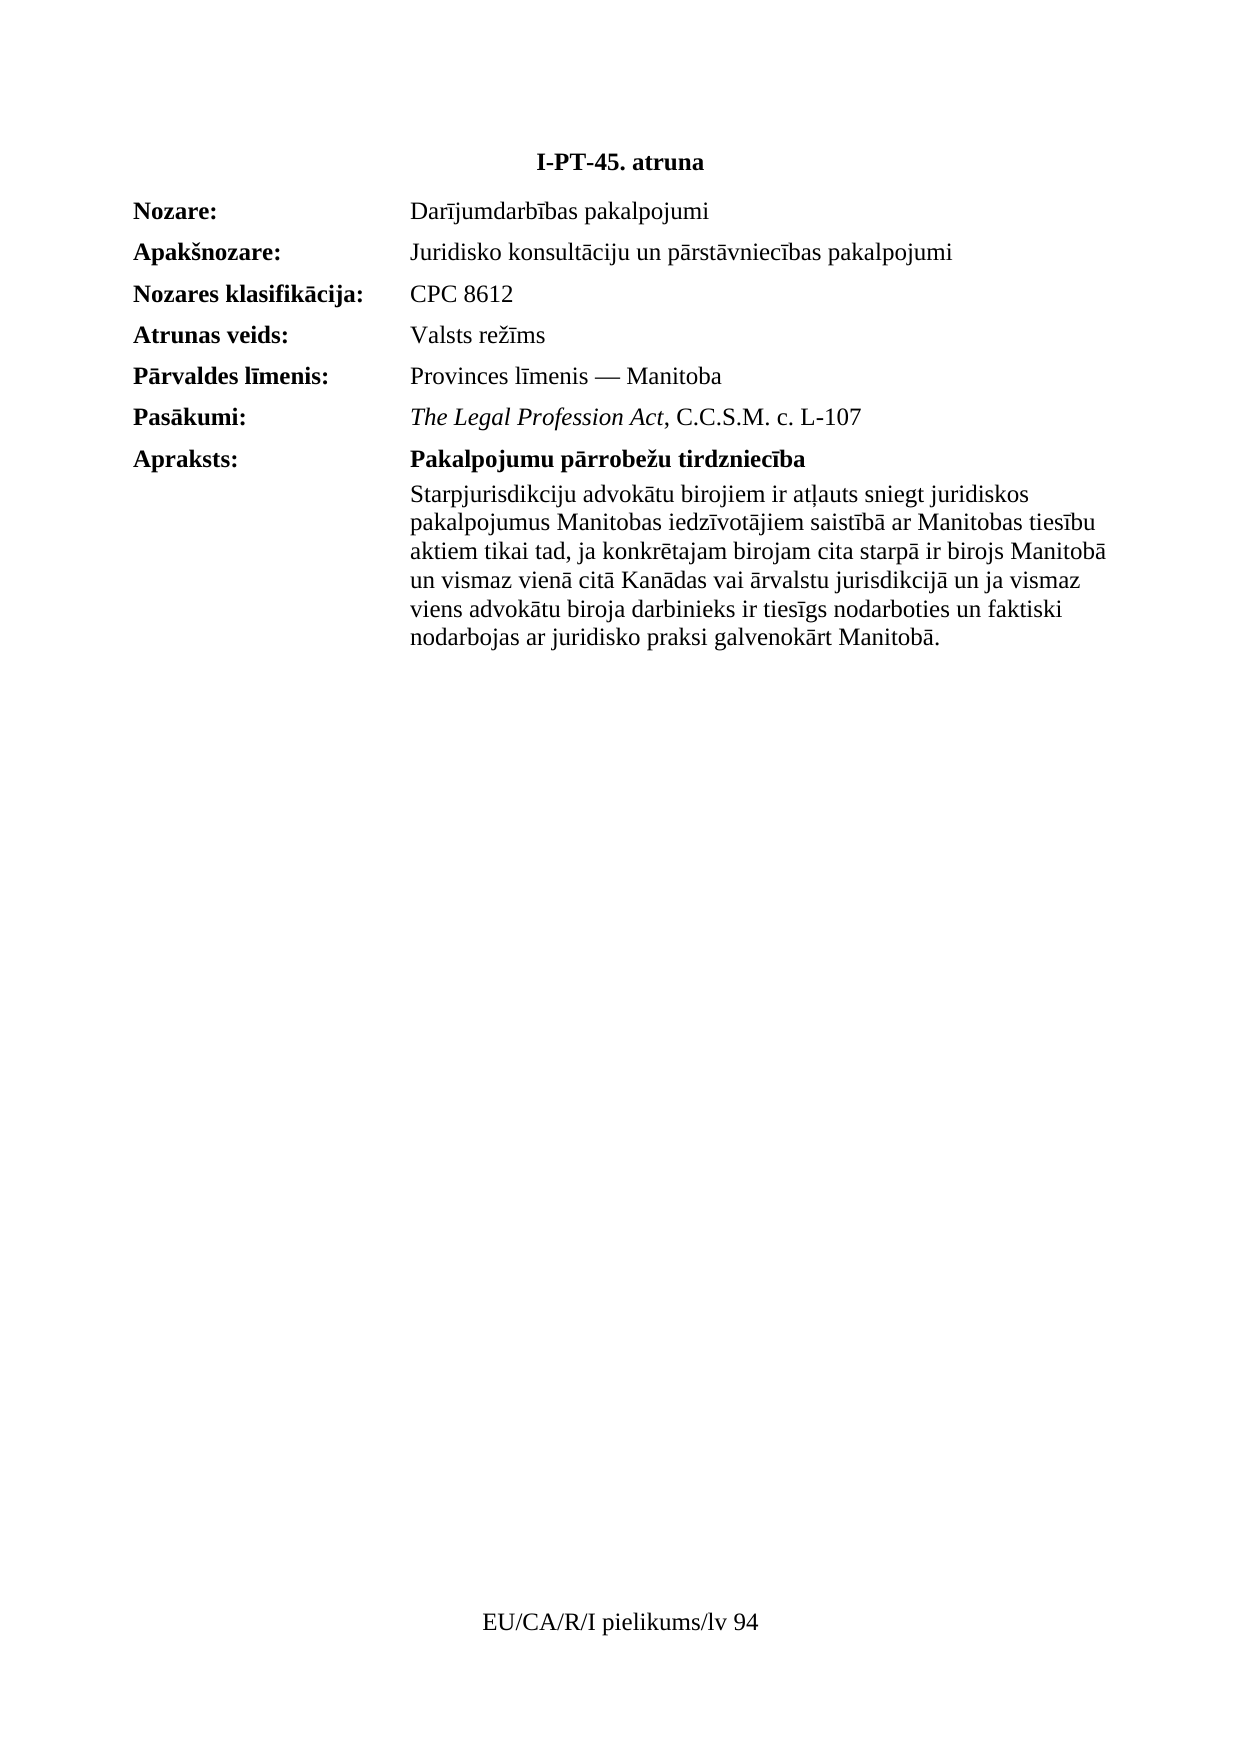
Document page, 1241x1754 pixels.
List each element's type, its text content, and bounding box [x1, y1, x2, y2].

table_header Nozare: [122, 190, 399, 231]
table_cell The Legal Profession Act, C.C.S.M. c. L-107 [399, 396, 1118, 437]
table_cell Atrunas veids: [122, 314, 399, 355]
table_cell CPC 8612 [399, 273, 1118, 314]
table_cell Apakšnozare: [122, 231, 399, 272]
table_cell Apraksts: [122, 438, 399, 657]
table_cell Pārvaldes līmenis: [122, 355, 399, 396]
text I-PT-45. atruna [118, 147, 1122, 176]
table_header Darījumdarbības pakalpojumi [399, 190, 1118, 231]
table_cell Pakalpojumu pārrobežu tirdzniecība Starpjurisdikciju advokātu birojiem ir atļauts sniegt juridiskos pakalpojumus Manitobas iedzīvotājiem saistībā ar Manitobas tiesību aktiem tikai tad, ja konkrētajam birojam cita starpā ir birojs Manitobā un vismaz vienā citā Kanādas vai ārvalstu jurisdikcijā un ja vismaz viens advokātu biroja darbinieks ir tiesīgs nodarboties un faktiski nodarbojas ar juridisko praksi galvenokārt Manitobā. [399, 438, 1118, 657]
table_cell Juridisko konsultāciju un pārstāvniecības pakalpojumi [399, 231, 1118, 272]
table_cell Valsts režīms [399, 314, 1118, 355]
table_cell Nozares klasifikācija: [122, 273, 399, 314]
table_cell Provinces līmenis — Manitoba [399, 355, 1118, 396]
table_cell Pasākumi: [122, 396, 399, 437]
